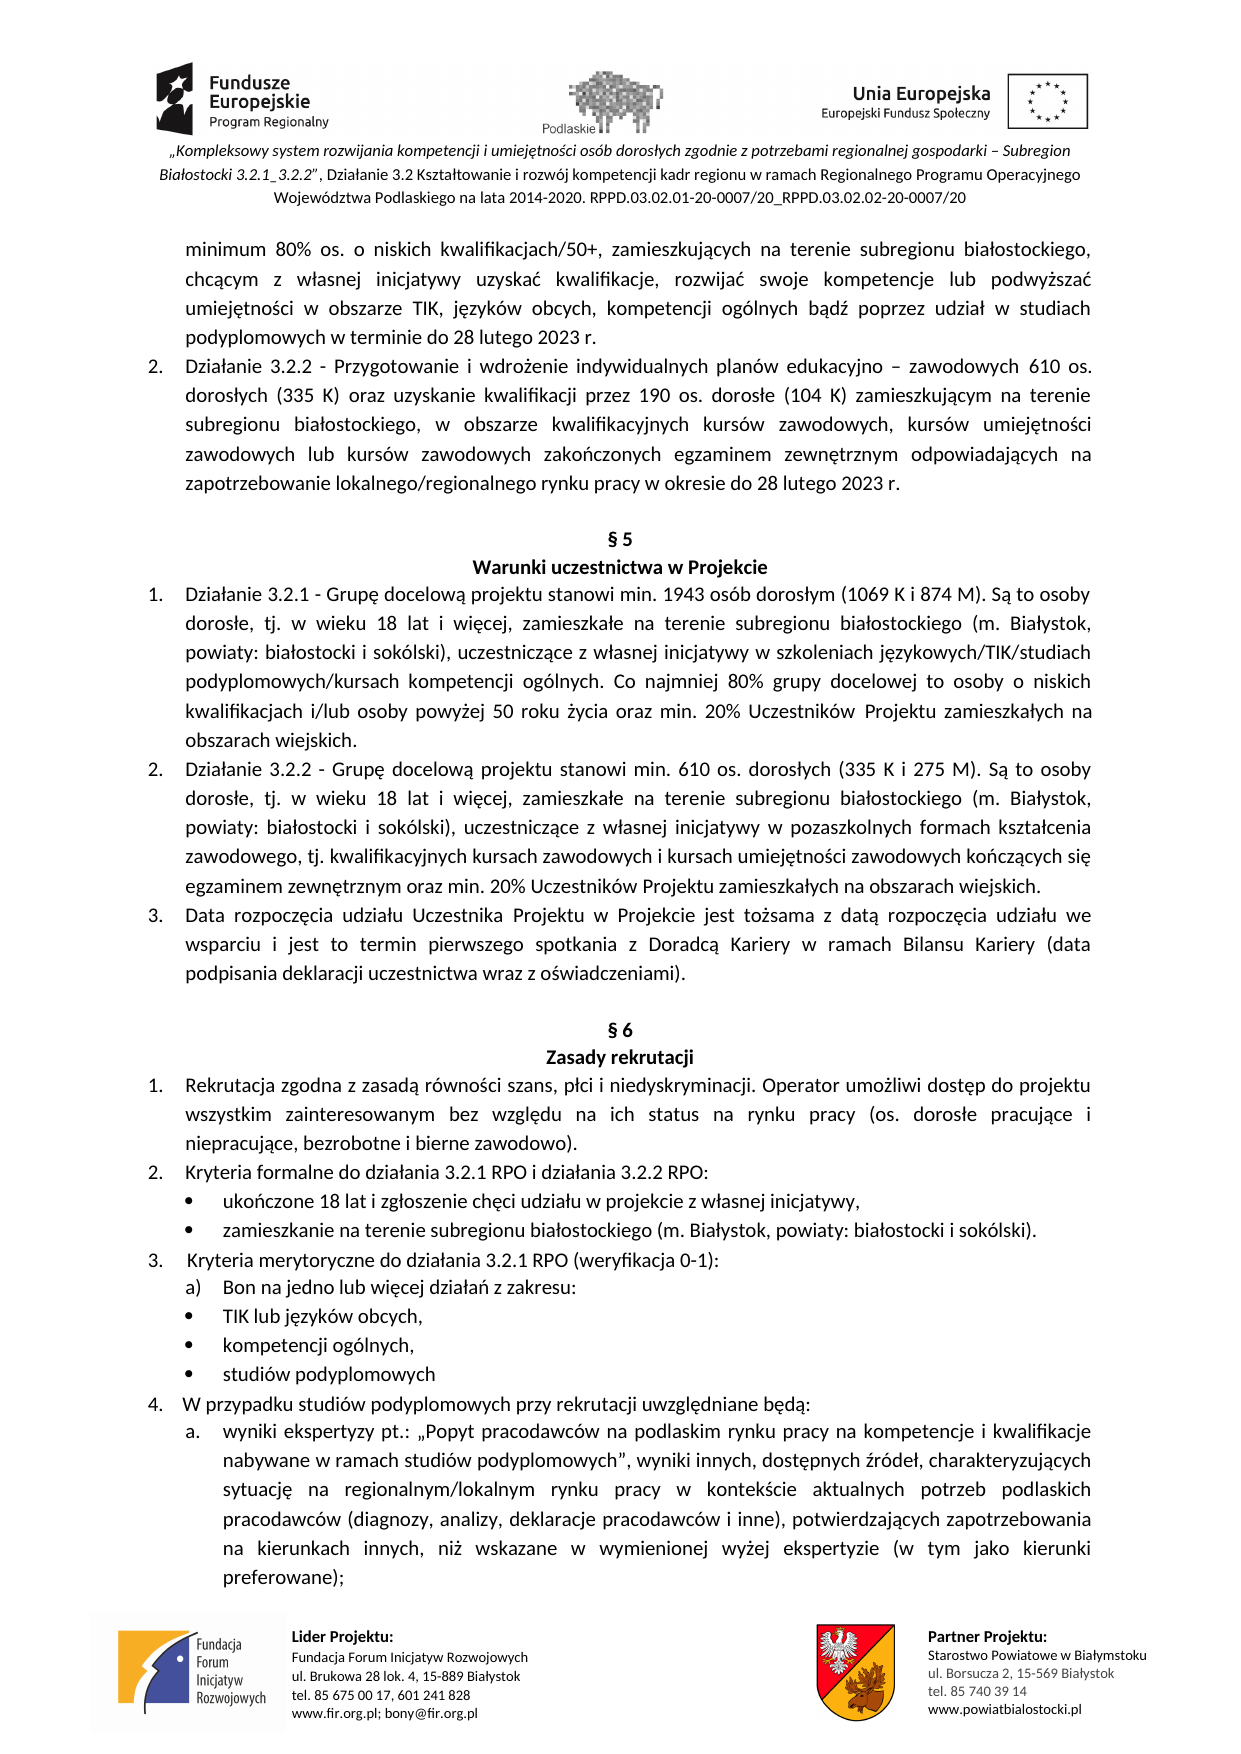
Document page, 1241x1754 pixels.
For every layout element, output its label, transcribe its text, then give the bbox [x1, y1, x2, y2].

text Warunki uczestnictwa w Projekcie [148, 554, 1093, 579]
list Bon na jedno lub więcej działań z zakresu: [185, 1274, 1093, 1299]
list Działanie 3.2.1 - Grupę docelową projektu stanowi min. 1943 osób dorosłym (1069 K i 874 M). Są to osoby dorosłe, tj. w wieku 18 lat i więcej, zamieszkałe na terenie subregionu białostockiego (m. Białystok, powiaty: białostocki i sokólski), uczestniczące z własnej inicjatywy w szkoleniach językowych/TIK/studiach podyplomowych/kursach kompetencji ogólnych. Co najmniej 80% grupy docelowej to osoby o niskich kwalifikacjach i/lub osoby powyżej 50 roku życia oraz min. 20% Uczestników Projektu zamieszkałych na obszarach wiejskich. [148, 581, 1093, 752]
text Zasady rekrutacji [148, 1044, 1093, 1070]
list Działanie 3.2.2 - Przygotowanie i wdrożenie indywidualnych planów edukacyjno – zawodowych 610 os. dorosłych (335 K) oraz uzyskanie kwalifikacji przez 190 os. dorosłe (104 K) zamieszkującym na terenie subregionu białostockiego, w obszarze kwalifikacyjnych kursów zawodowych, kursów umiejętności zawodowych lub kursów zawodowych zakończonych egzaminem zewnętrznym odpowiadających na zapotrzebowanie lokalnego/regionalnego rynku pracy w okresie do 28 lutego 2023 r. [148, 353, 1093, 495]
list Kryteria formalne do działania 3.2.1 RPO i działania 3.2.2 RPO: [148, 1159, 1093, 1185]
list ukończone 18 lat i zgłoszenie chęci udziału w projekcie z własnej inicjatywy, [185, 1188, 1093, 1214]
list Rekrutacja zgodna z zasadą równości szans, płci i niedyskryminacji. Operator umożliwi dostęp do projektu wszystkim zainteresowanym bez względu na ich status na rynku pracy (os. dorosłe pracujące i niepracujące, bezrobotne i bierne zawodowo). [148, 1072, 1093, 1156]
picture [148, 57, 1092, 141]
text § 6 [148, 1017, 1093, 1042]
list zamieszkanie na terenie subregionu białostockiego (m. Białystok, powiaty: białostocki i sokólski). [185, 1218, 1093, 1243]
text 4. W przypadku studiów podyplomowych przy rekrutacji uwzględniane będą: [148, 1391, 1093, 1416]
list kompetencji ogólnych, [185, 1332, 1093, 1358]
picture [90, 1613, 287, 1733]
picture [815, 1622, 898, 1723]
text 3. Kryteria merytoryczne do działania 3.2.1 RPO (weryfikacja 0-1): [148, 1247, 1093, 1272]
list Działanie 3.2.2 - Grupę docelową projektu stanowi min. 610 os. dorosłych (335 K i 275 M). Są to osoby dorosłe, tj. w wieku 18 lat i więcej, zamieszkałe na terenie subregionu białostockiego (m. Białystok, powiaty: białostocki i sokólski), uczestniczące z własnej inicjatywy w pozaszkolnych formach kształcenia zawodowego, tj. kwalifikacyjnych kursach zawodowych i kursach umiejętności zawodowych kończących się egzaminem zewnętrznym oraz min. 20% Uczestników Projektu zamieszkałych na obszarach wiejskich. [148, 756, 1093, 898]
list wyniki ekspertyzy pt.: „Popyt pracodawców na podlaskim rynku pracy na kompetencje i kwalifikacje nabywane w ramach studiów podyplomowych”, wyniki innych, dostępnych źródeł, charakteryzujących sytuację na regionalnym/lokalnym rynku pracy w kontekście aktualnych potrzeb podlaskich pracodawców (diagnozy, analizy, deklaracje pracodawców i inne), potwierdzających zapotrzebowania na kierunkach innych, niż wskazane w wymienionej wyżej ekspertyzie (w tym jako kierunki preferowane); [185, 1418, 1093, 1589]
list studiów podyplomowych [185, 1362, 1093, 1387]
list Data rozpoczęcia udziału Uczestnika Projektu w Projekcie jest tożsama z datą rozpoczęcia udziału we wsparciu i jest to termin pierwszego spotkania z Doradcą Kariery w ramach Bilansu Kariery (data podpisania deklaracji uczestnictwa wraz z oświadczeniami). [148, 902, 1093, 986]
text § 5 [148, 526, 1093, 552]
list TIK lub języków obcych, [185, 1303, 1093, 1329]
